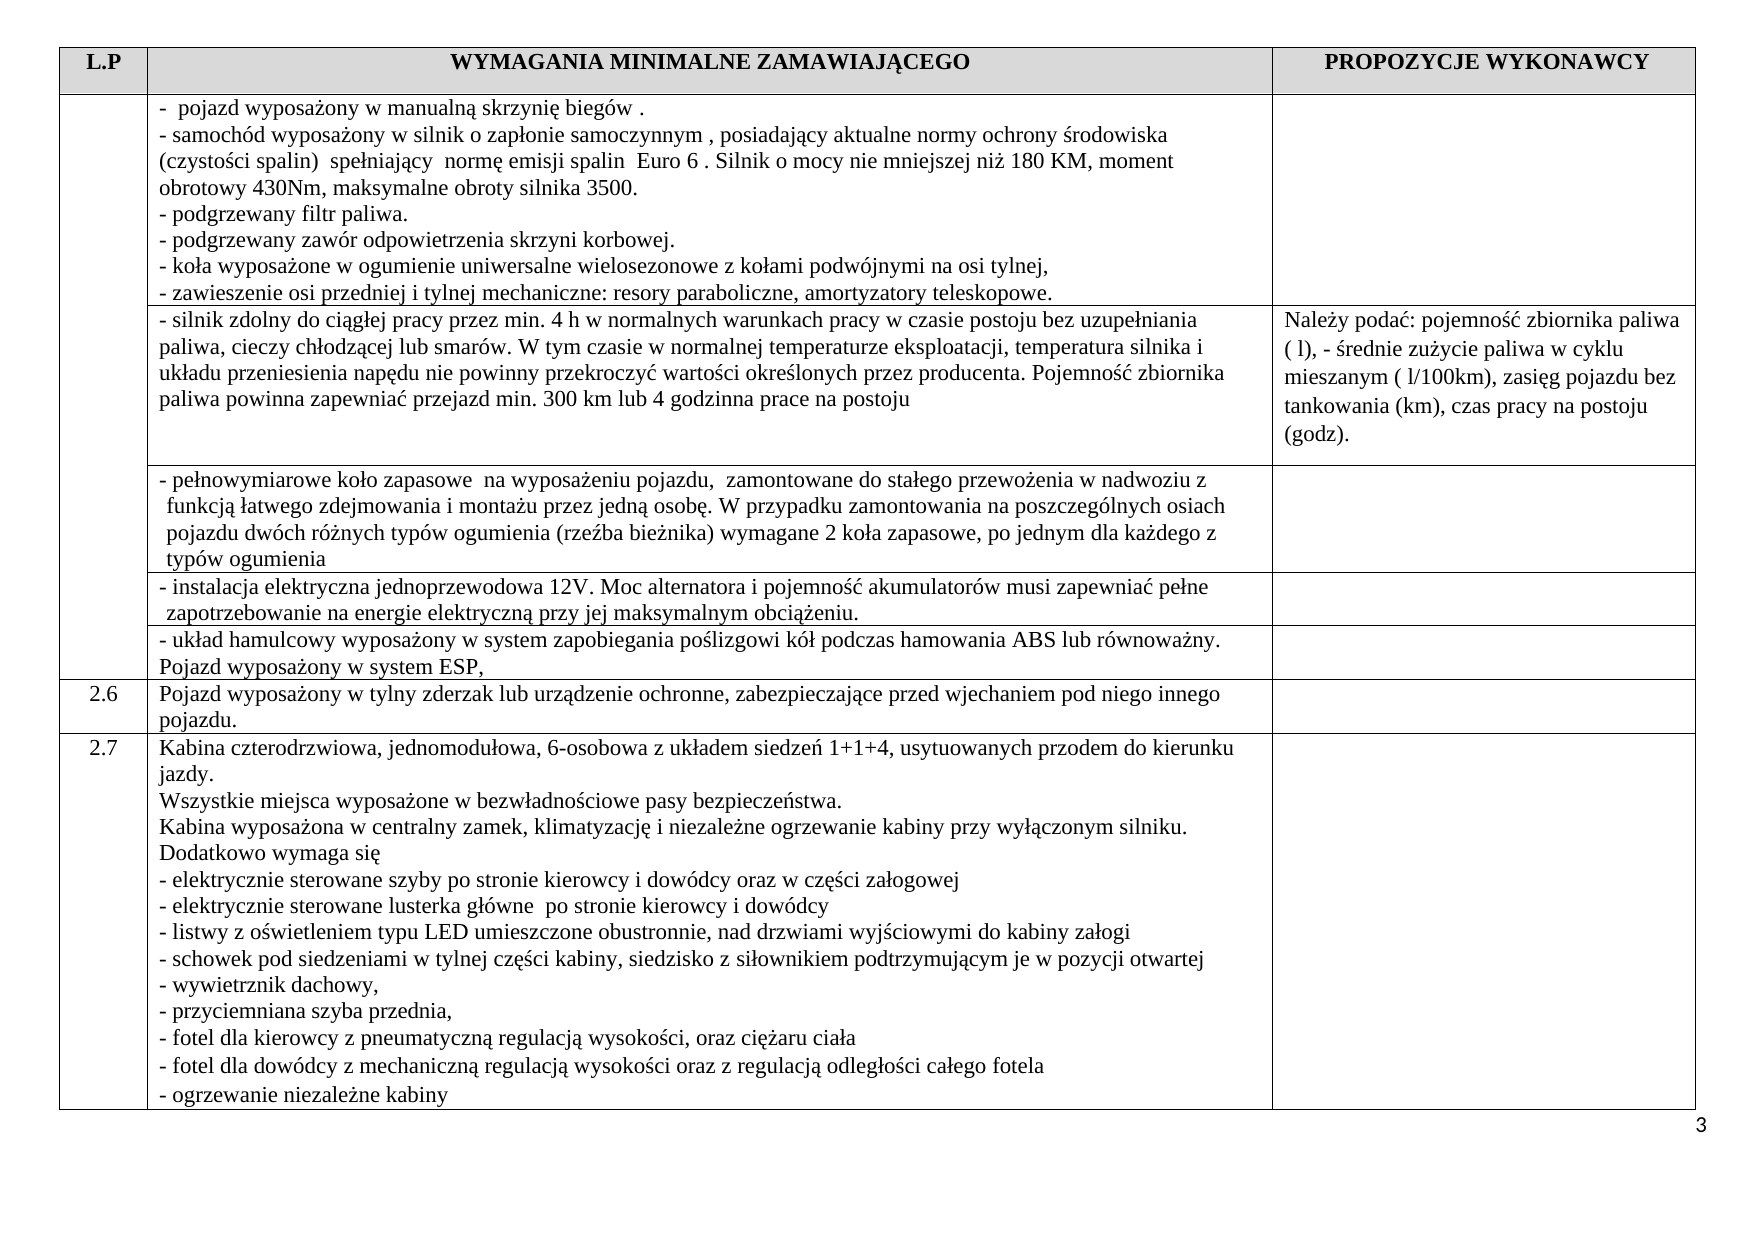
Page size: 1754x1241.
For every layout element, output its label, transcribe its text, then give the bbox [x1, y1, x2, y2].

table_cell 2.7 [60, 734, 147, 1109]
table_cell 2.6 [60, 680, 147, 733]
table_cell [1273, 626, 1695, 679]
table_cell Należy podać: pojemność zbiornika paliwa ( l), - średnie zużycie paliwa w cyklu mieszanym ( l/100km), zasięg pojazdu bez tankowania (km), czas pracy na postoju (godz). [1273, 306, 1695, 465]
table_cell - pełnowymiarowe koło zapasowe na wyposażeniu pojazdu, zamontowane do stałego przewożenia w nadwoziu z funkcją łatwego zdejmowania i montażu przez jedną osobę. W przypadku zamontowania na poszczególnych osiach pojazdu dwóch różnych typów ogumienia (rzeźba bieżnika) wymagane 2 koła zapasowe, po jednym dla każdego z typów ogumienia [148, 466, 1272, 572]
table_cell - układ hamulcowy wyposażony w system zapobiegania poślizgowi kół podczas hamowania ABS lub równoważny. Pojazd wyposażony w system ESP, [148, 626, 1272, 679]
table_cell Kabina czterodrzwiowa, jednomodułowa, 6-osobowa z układem siedzeń 1+1+4, usytuowanych przodem do kierunku jazdy. Wszystkie miejsca wyposażone w bezwładnościowe pasy bezpieczeństwa. Kabina wyposażona w centralny zamek, klimatyzację i niezależne ogrzewanie kabiny przy wyłączonym silniku. Dodatkowo wymaga się - elektrycznie sterowane szyby po stronie kierowcy i dowódcy oraz w części załogowej - elektrycznie sterowane lusterka główne po stronie kierowcy i dowódcy - listwy z oświetleniem typu LED umieszczone obustronnie, nad drzwiami wyjściowymi do kabiny załogi - schowek pod siedzeniami w tylnej części kabiny, siedzisko z siłownikiem podtrzymującym je w pozycji otwartej - wywietrznik dachowy, - przyciemniana szyba przednia, - fotel dla kierowcy z pneumatyczną regulacją wysokości, oraz ciężaru ciała - fotel dla dowódcy z mechaniczną regulacją wysokości oraz z regulacją odległości całego fotela - ogrzewanie niezależne kabiny [148, 734, 1272, 1109]
table_cell [1273, 466, 1695, 572]
table_header WYMAGANIA MINIMALNE ZAMAWIAJĄCEGO [148, 48, 1272, 93]
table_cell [148, 95, 1272, 305]
table_cell - silnik zdolny do ciągłej pracy przez min. 4 h w normalnych warunkach pracy w czasie postoju bez uzupełniania paliwa, cieczy chłodzącej lub smarów. W tym czasie w normalnej temperaturze eksploatacji, temperatura silnika i układu przeniesienia napędu nie powinny przekroczyć wartości określonych przez producenta. Pojemność zbiornika paliwa powinna zapewniać przejazd min. 300 km lub 4 godzinna prace na postoju [148, 306, 1272, 465]
table_cell [1273, 734, 1695, 1109]
table_cell [1273, 680, 1695, 733]
table_header PROPOZYCJE WYKONAWCY [1273, 48, 1695, 93]
table_cell [1273, 95, 1695, 305]
table_header L.P [60, 48, 147, 93]
table_cell [1273, 573, 1695, 625]
table_cell Pojazd wyposażony w tylny zderzak lub urządzenie ochronne, zabezpieczające przed wjechaniem pod niego innego pojazdu. [148, 680, 1272, 733]
table_cell - instalacja elektryczna jednoprzewodowa 12V. Moc alternatora i pojemność akumulatorów musi zapewniać pełne zapotrzebowanie na energie elektryczną przy jej maksymalnym obciążeniu. [148, 573, 1272, 625]
